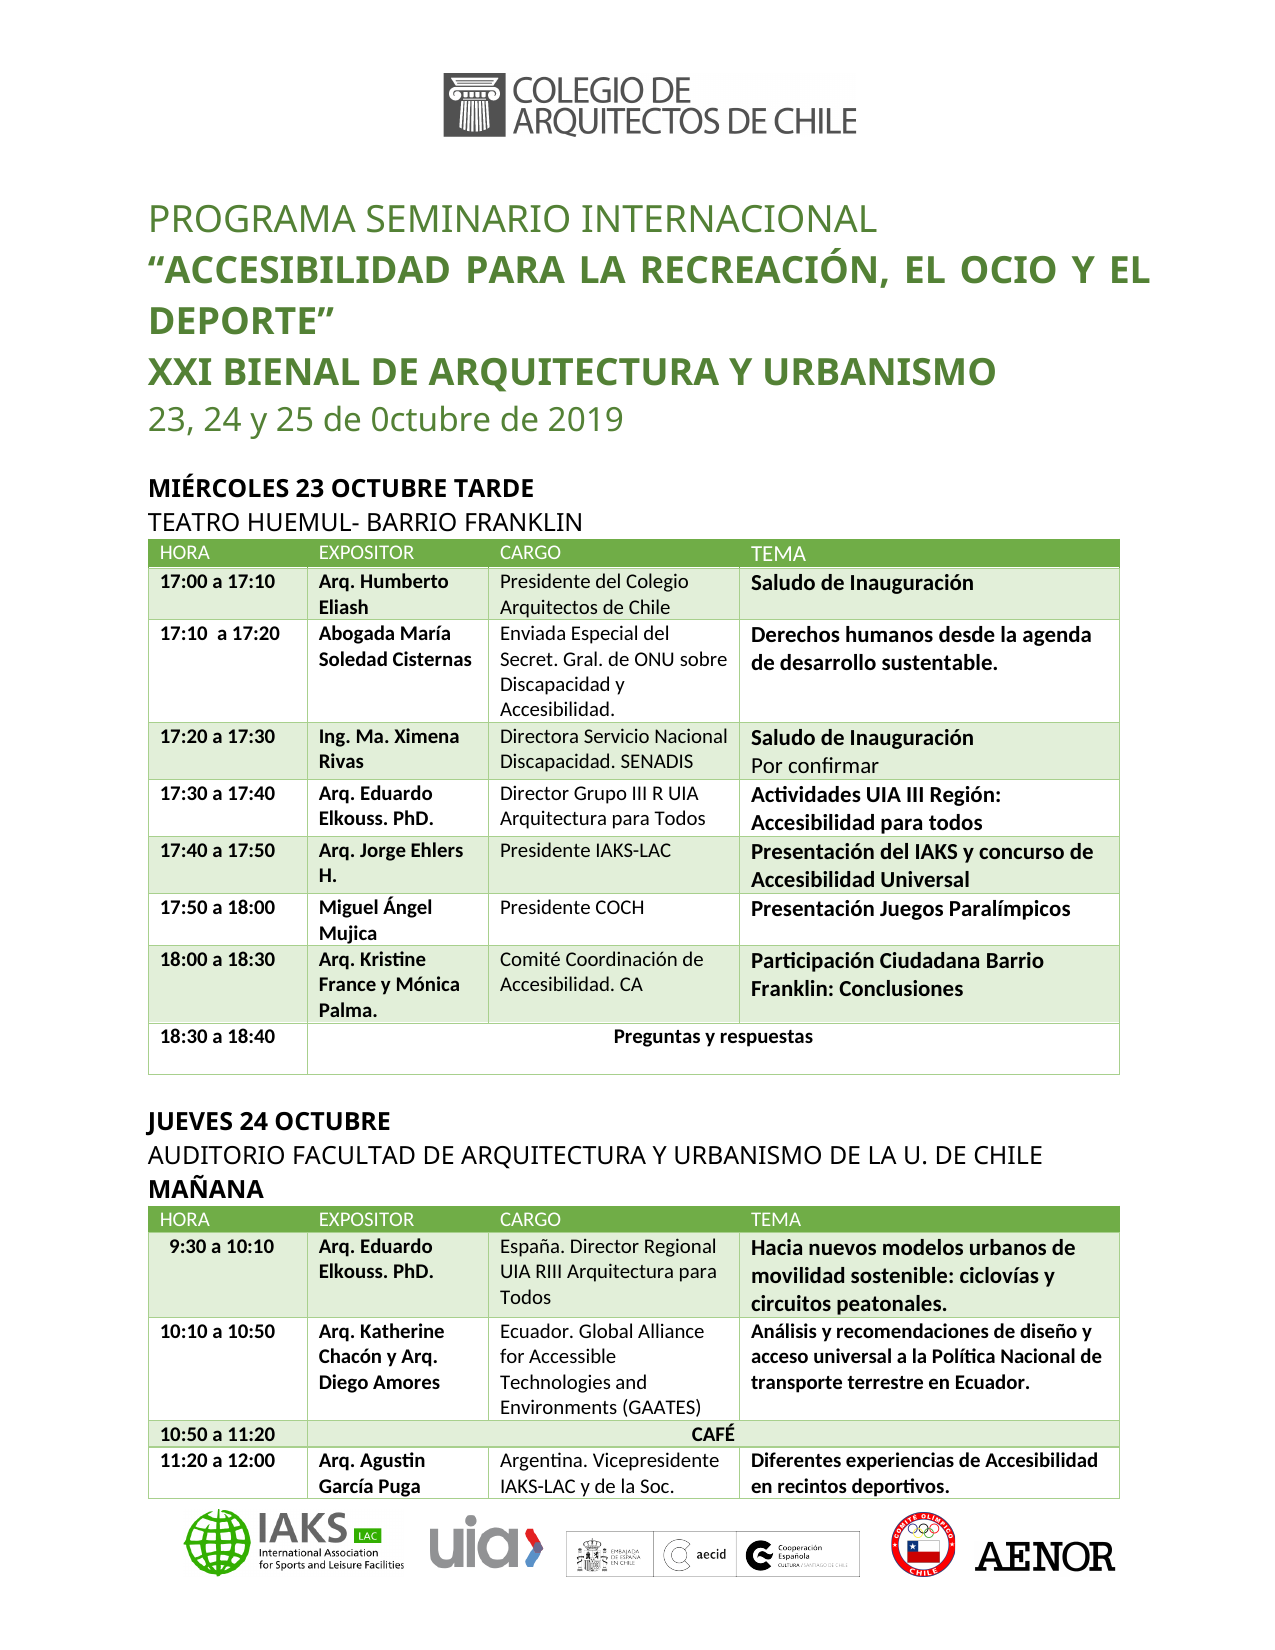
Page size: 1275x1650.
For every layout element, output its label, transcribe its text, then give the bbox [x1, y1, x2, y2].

table_cell Derechos humanos desde la agenda de desarrollo sustentable. [740, 620, 1119, 722]
table_cell Enviada Especial del Secret. Gral. de ONU sobre Discapacidad y Accesibilidad. [489, 620, 739, 722]
text “ACCESIBILIDAD PARA LA RECREACIÓN, EL OCIO Y EL DEPORTE” [148, 243, 1152, 345]
table_cell Presidente COCH [489, 894, 739, 945]
table_header CARGO [489, 540, 739, 567]
table_cell Presentación del IAKS y concurso de Accesibilidad Universal [740, 837, 1119, 893]
table_cell 17:00 a 17:10 [149, 569, 307, 619]
table_cell Preguntas y respuestas [308, 1024, 1119, 1074]
table_cell Ing. Ma. Ximena Rivas [308, 723, 488, 779]
text MAÑANA [148, 1172, 1152, 1206]
table_cell 17:30 a 17:40 [149, 780, 307, 836]
table_cell 17:10 a 17:20 [149, 620, 307, 722]
table_cell CAFÉ [308, 1421, 1119, 1446]
table_cell Directora Servicio Nacional Discapacidad. SENADIS [489, 723, 739, 779]
table_cell Arq. Kristine France y Mónica Palma. [308, 946, 488, 1022]
picture [443, 73, 857, 137]
table_cell Actividades UIA III Región: Accesibilidad para todos [740, 780, 1119, 836]
table_cell Comité Coordinación de Accesibilidad. CA [489, 946, 739, 1022]
table_cell Arq. Humberto Eliash [308, 569, 488, 619]
table_cell 17:40 a 17:50 [149, 837, 307, 893]
text TEATRO HUEMUL- BARRIO FRANKLIN [148, 504, 1152, 538]
table_cell Arq. Eduardo Elkouss. PhD. [308, 1233, 488, 1317]
table_cell 11:20 a 12:00 [149, 1448, 307, 1498]
table_cell 10:50 a 11:20 [149, 1421, 307, 1446]
table_cell Arq. Katherine Chacón y Arq. Diego Amores [308, 1318, 488, 1420]
table_cell Hacia nuevos modelos urbanos de movilidad sostenible: ciclovías y circuitos peatonales. [740, 1233, 1119, 1317]
table_cell Participación Ciudadana Barrio Franklin: Conclusiones [740, 946, 1119, 1022]
table_header TEMA [740, 1207, 1119, 1232]
table_header HORA [149, 540, 307, 567]
table_cell Arq. Agustin García Puga [308, 1448, 488, 1498]
table_cell 18:30 a 18:40 [149, 1024, 307, 1074]
table_cell 17:20 a 17:30 [149, 723, 307, 779]
text 23, 24 y 25 de 0ctubre de 2019 [148, 396, 1152, 442]
text MIÉRCOLES 23 OCTUBRE TARDE [148, 470, 1152, 504]
table_cell 10:10 a 10:50 [149, 1318, 307, 1420]
text PROGRAMA SEMINARIO INTERNACIONAL [148, 192, 1152, 243]
table_cell Saludo de Inauguración [740, 569, 1119, 619]
table_cell Arq. Jorge Ehlers H. [308, 837, 488, 893]
text XXI BIENAL DE ARQUITECTURA Y URBANISMO [148, 345, 1152, 396]
picture [973, 1541, 1117, 1577]
table_cell Abogada María Soledad Cisternas [308, 620, 488, 722]
picture [183, 1509, 404, 1577]
table_cell Diferentes experiencias de Accesibilidad en recintos deportivos. [740, 1448, 1119, 1498]
text JUEVES 24 OCTUBRE [148, 1103, 1152, 1137]
table_cell Ecuador. Global Alliance for Accessible Technologies and Environments (GAATES) [489, 1318, 739, 1420]
table_header EXPOSITOR [308, 540, 488, 567]
text AUDITORIO FACULTAD DE ARQUITECTURA Y URBANISMO DE LA U. DE CHILE [148, 1137, 1152, 1172]
table_cell 9:30 a 10:10 [149, 1233, 307, 1317]
table_cell 17:50 a 18:00 [149, 894, 307, 945]
table_cell Miguel Ángel Mujica [308, 894, 488, 945]
table_cell 18:00 a 18:30 [149, 946, 307, 1022]
table_header TEMA [740, 540, 1119, 567]
table_cell Análisis y recomendaciones de diseño y acceso universal a la Política Nacional de transporte terrestre en Ecuador. [740, 1318, 1119, 1420]
picture [891, 1512, 956, 1577]
picture [566, 1531, 860, 1577]
table_cell Presentación Juegos Paralímpicos [740, 894, 1119, 945]
table_header HORA [149, 1207, 307, 1232]
picture [416, 1507, 548, 1577]
table_header EXPOSITOR [308, 1207, 488, 1232]
table_cell España. Director Regional UIA RIII Arquitectura para Todos [489, 1233, 739, 1317]
table_cell Director Grupo III R UIA Arquitectura para Todos [489, 780, 739, 836]
table_cell Presidente IAKS-LAC [489, 837, 739, 893]
table_header CARGO [489, 1207, 739, 1232]
table_cell Presidente del Colegio Arquitectos de Chile [489, 569, 739, 619]
table_cell Arq. Eduardo Elkouss. PhD. [308, 780, 488, 836]
table_cell Saludo de Inauguración Por confirmar [740, 723, 1119, 779]
table_cell Argentina. Vicepresidente IAKS-LAC y de la Soc. Central de Arq. Bs. As. SCA [489, 1448, 739, 1498]
